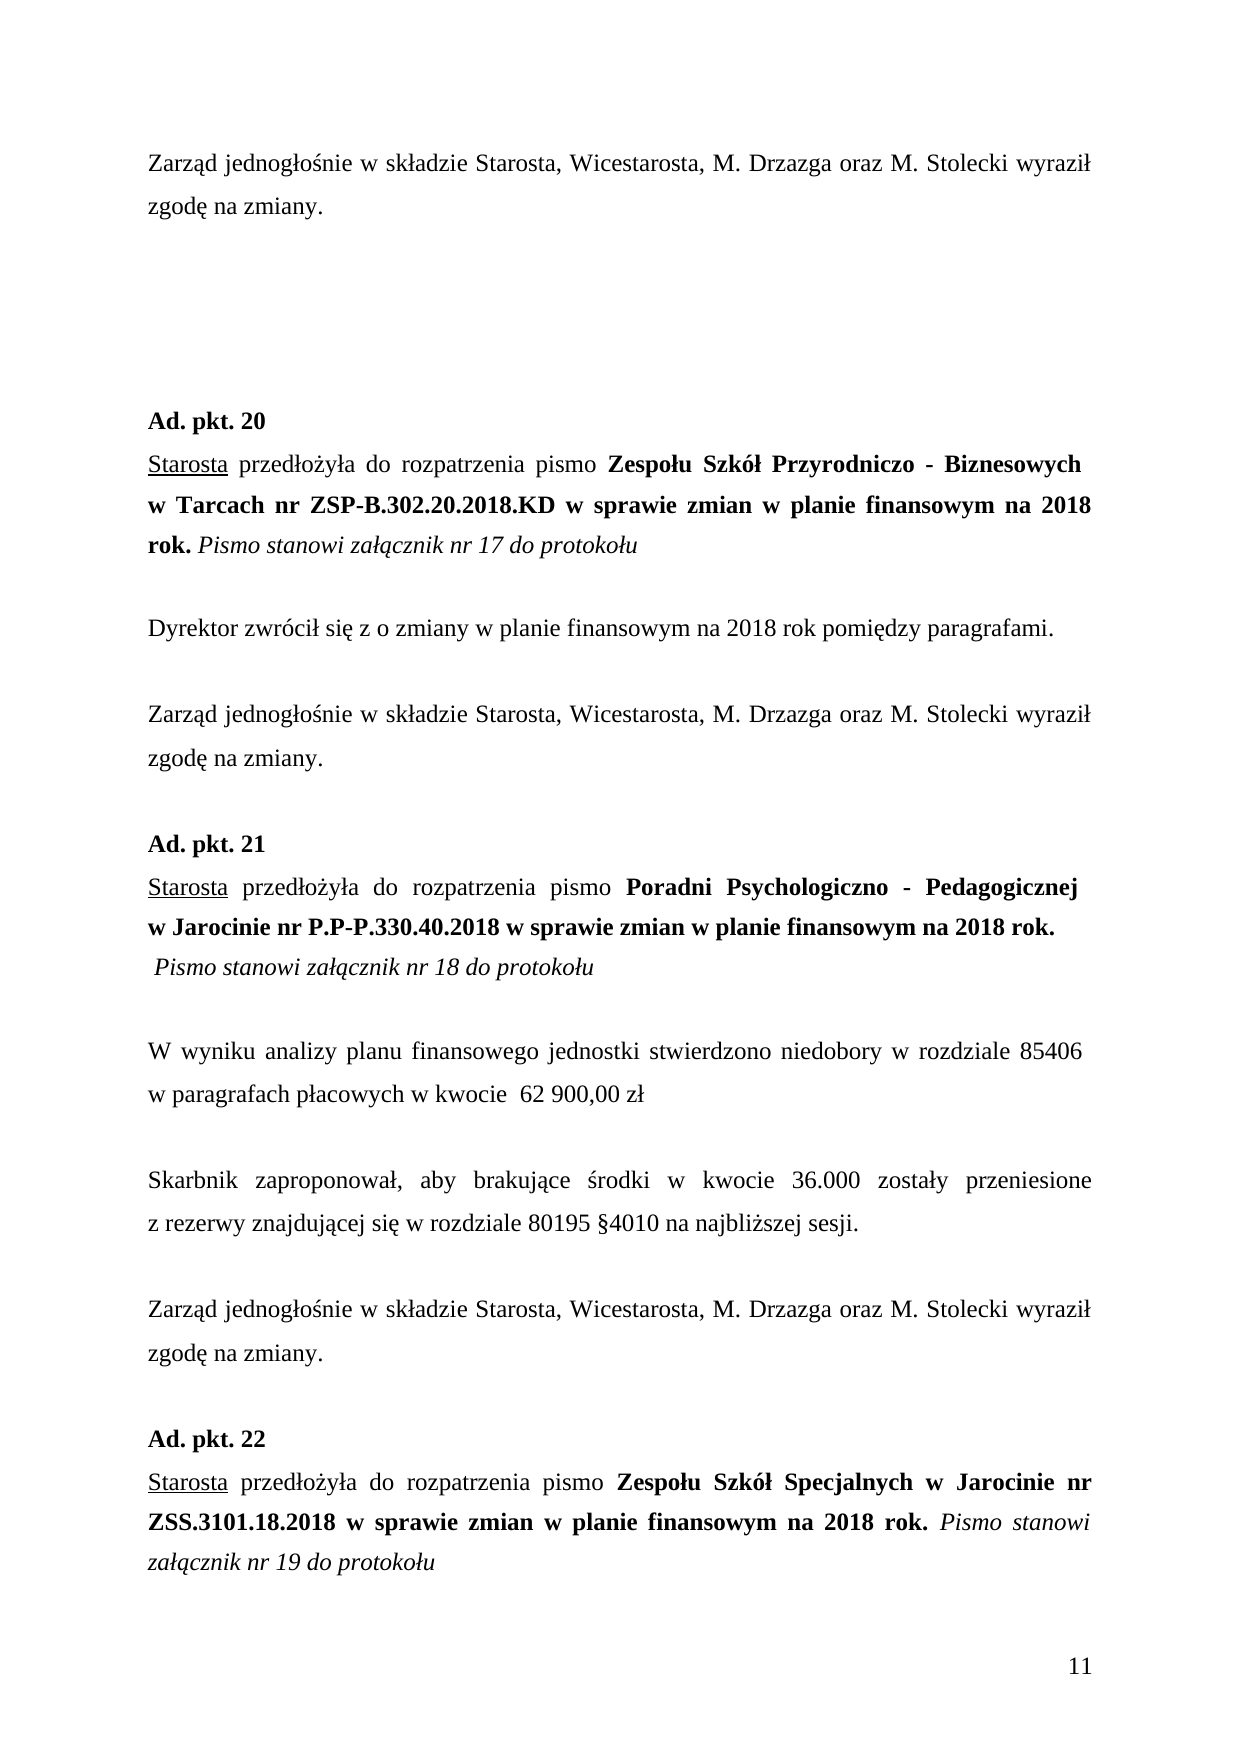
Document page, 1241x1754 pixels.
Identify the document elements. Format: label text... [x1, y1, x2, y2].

text Starosta przedłożyła do rozpatrzenia pismo Poradni Psychologiczno - Pedagogicznej w Jarocinie nr P.P-P.330.40.2018 w sprawie zmian w planie finansowym na 2018 rok. [148, 872, 1093, 941]
text Ad. pkt. 21 [148, 829, 1093, 858]
text Starosta przedłożyła do rozpatrzenia pismo Zespołu Szkół Przyrodniczo - Biznesowych w Tarcach nr ZSP-B.302.20.2018.KD w sprawie zmian w planie finansowym na 2018 rok. Pismo stanowi załącznik nr 17 do protokołu [148, 449, 1093, 559]
text Ad. pkt. 22 [148, 1424, 1093, 1453]
text Skarbnik zaproponował, aby brakujące środki w kwocie 36.000 zostały przeniesione z rezerwy znajdującej się w rozdziale 80195 §4010 na najbliższej sesji. [148, 1165, 1093, 1237]
text Zarząd jednogłośnie w składzie Starosta, Wicestarosta, M. Drzazga oraz M. Stolecki wyraził zgodę na zmiany. [148, 1294, 1093, 1366]
text Dyrektor zwrócił się z o zmiany w planie finansowym na 2018 rok pomiędzy paragrafami. [148, 613, 1093, 642]
text Zarząd jednogłośnie w składzie Starosta, Wicestarosta, M. Drzazga oraz M. Stolecki wyraził zgodę na zmiany. [148, 148, 1093, 219]
text W wyniku analizy planu finansowego jednostki stwierdzono niedobory w rozdziale 85406 w paragrafach płacowych w kwocie 62 900,00 zł [148, 1036, 1093, 1108]
text Pismo stanowi załącznik nr 18 do protokołu [148, 952, 1093, 981]
text Zarząd jednogłośnie w składzie Starosta, Wicestarosta, M. Drzazga oraz M. Stolecki wyraził zgodę na zmiany. [148, 699, 1093, 771]
text Ad. pkt. 20 [148, 406, 1093, 435]
text Starosta przedłożyła do rozpatrzenia pismo Zespołu Szkół Specjalnych w Jarocinie nr ZSS.3101.18.2018 w sprawie zmian w planie finansowym na 2018 rok. Pismo stanowi załącznik nr 19 do protokołu [148, 1467, 1093, 1576]
